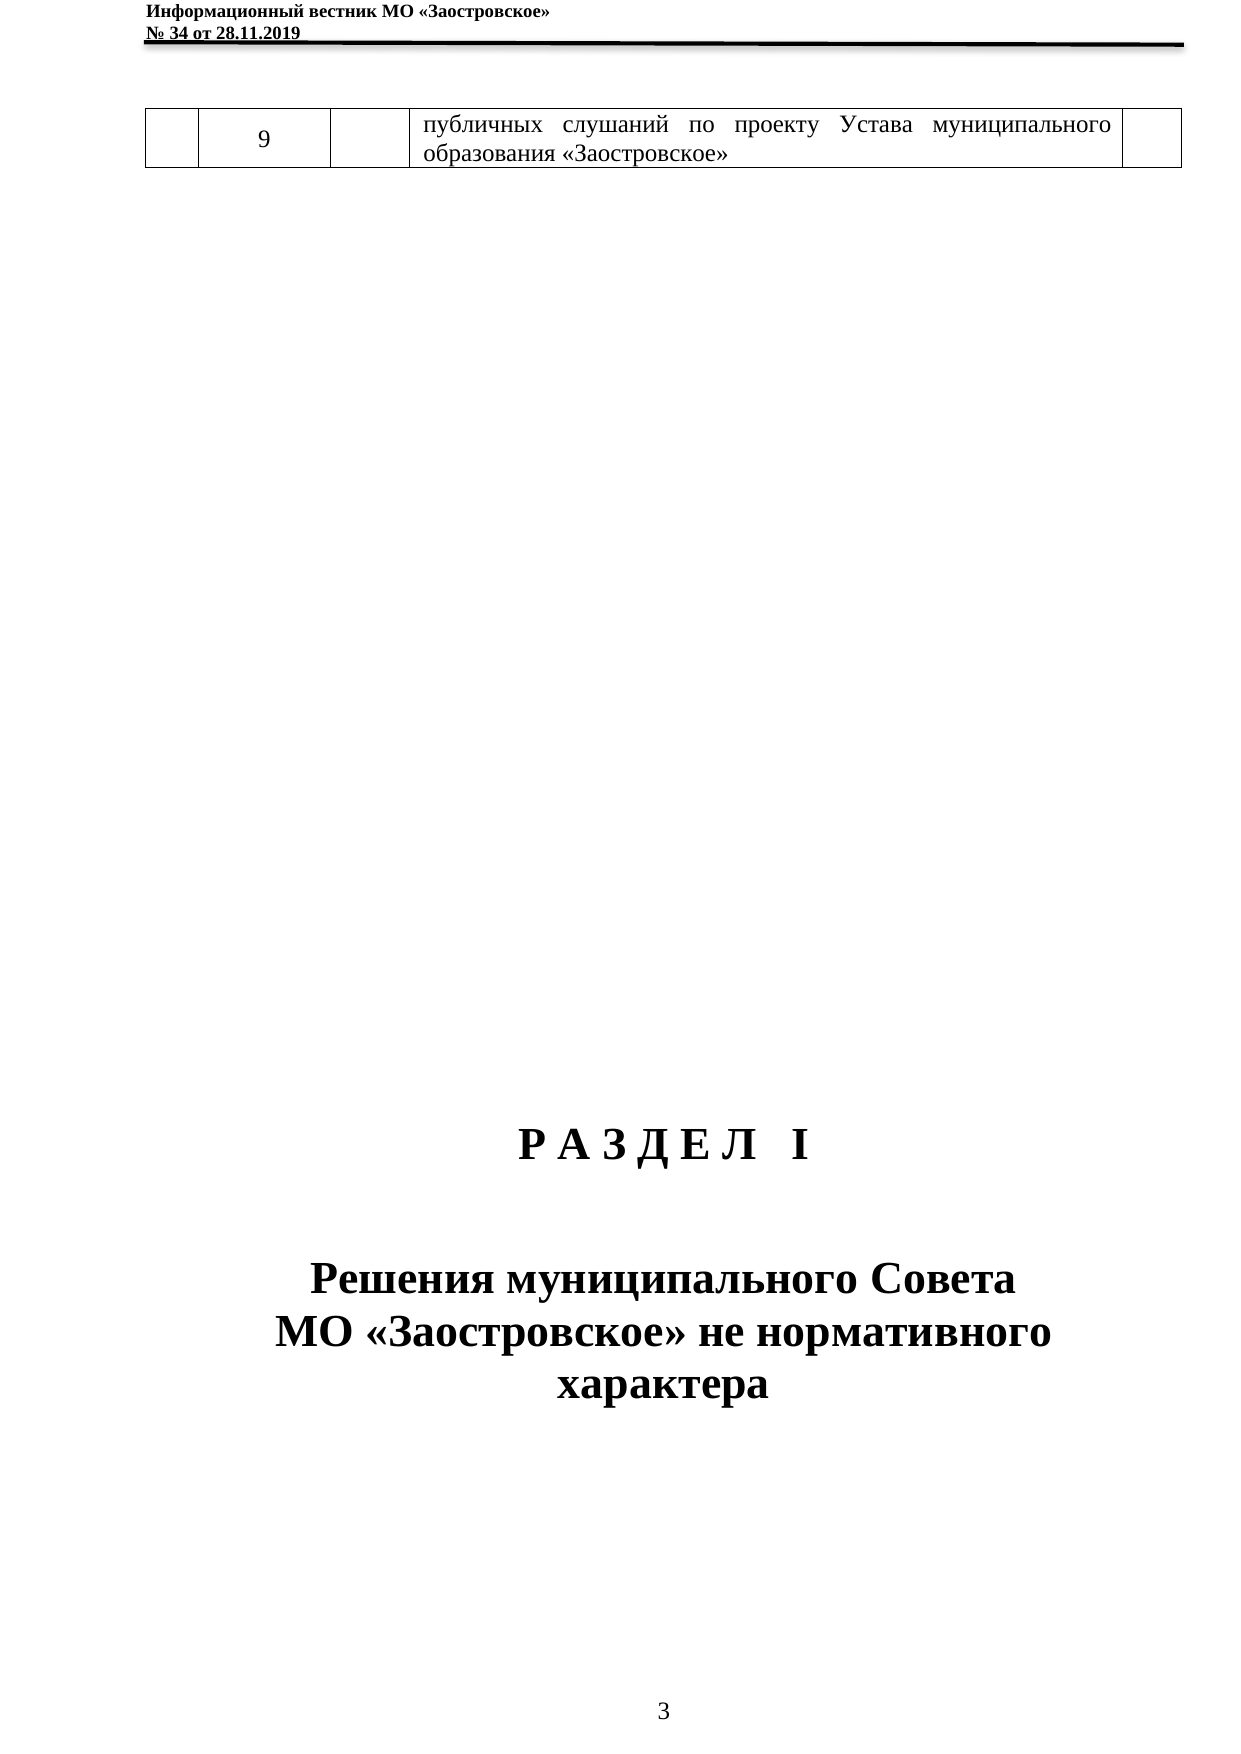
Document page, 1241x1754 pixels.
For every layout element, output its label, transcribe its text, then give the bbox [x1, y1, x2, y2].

table_cell 2 [146, 109, 198, 167]
table_cell 28.11.2019 [199, 109, 330, 167]
table_cell [331, 109, 409, 167]
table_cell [410, 109, 1122, 167]
text Решения муниципального Совета [146, 1251, 1181, 1303]
text Р А З Д Е Л I [146, 1117, 1181, 1169]
table_cell [1123, 109, 1181, 167]
text характера [146, 1356, 1181, 1409]
text МО «Заостровское» не нормативного [146, 1303, 1181, 1356]
